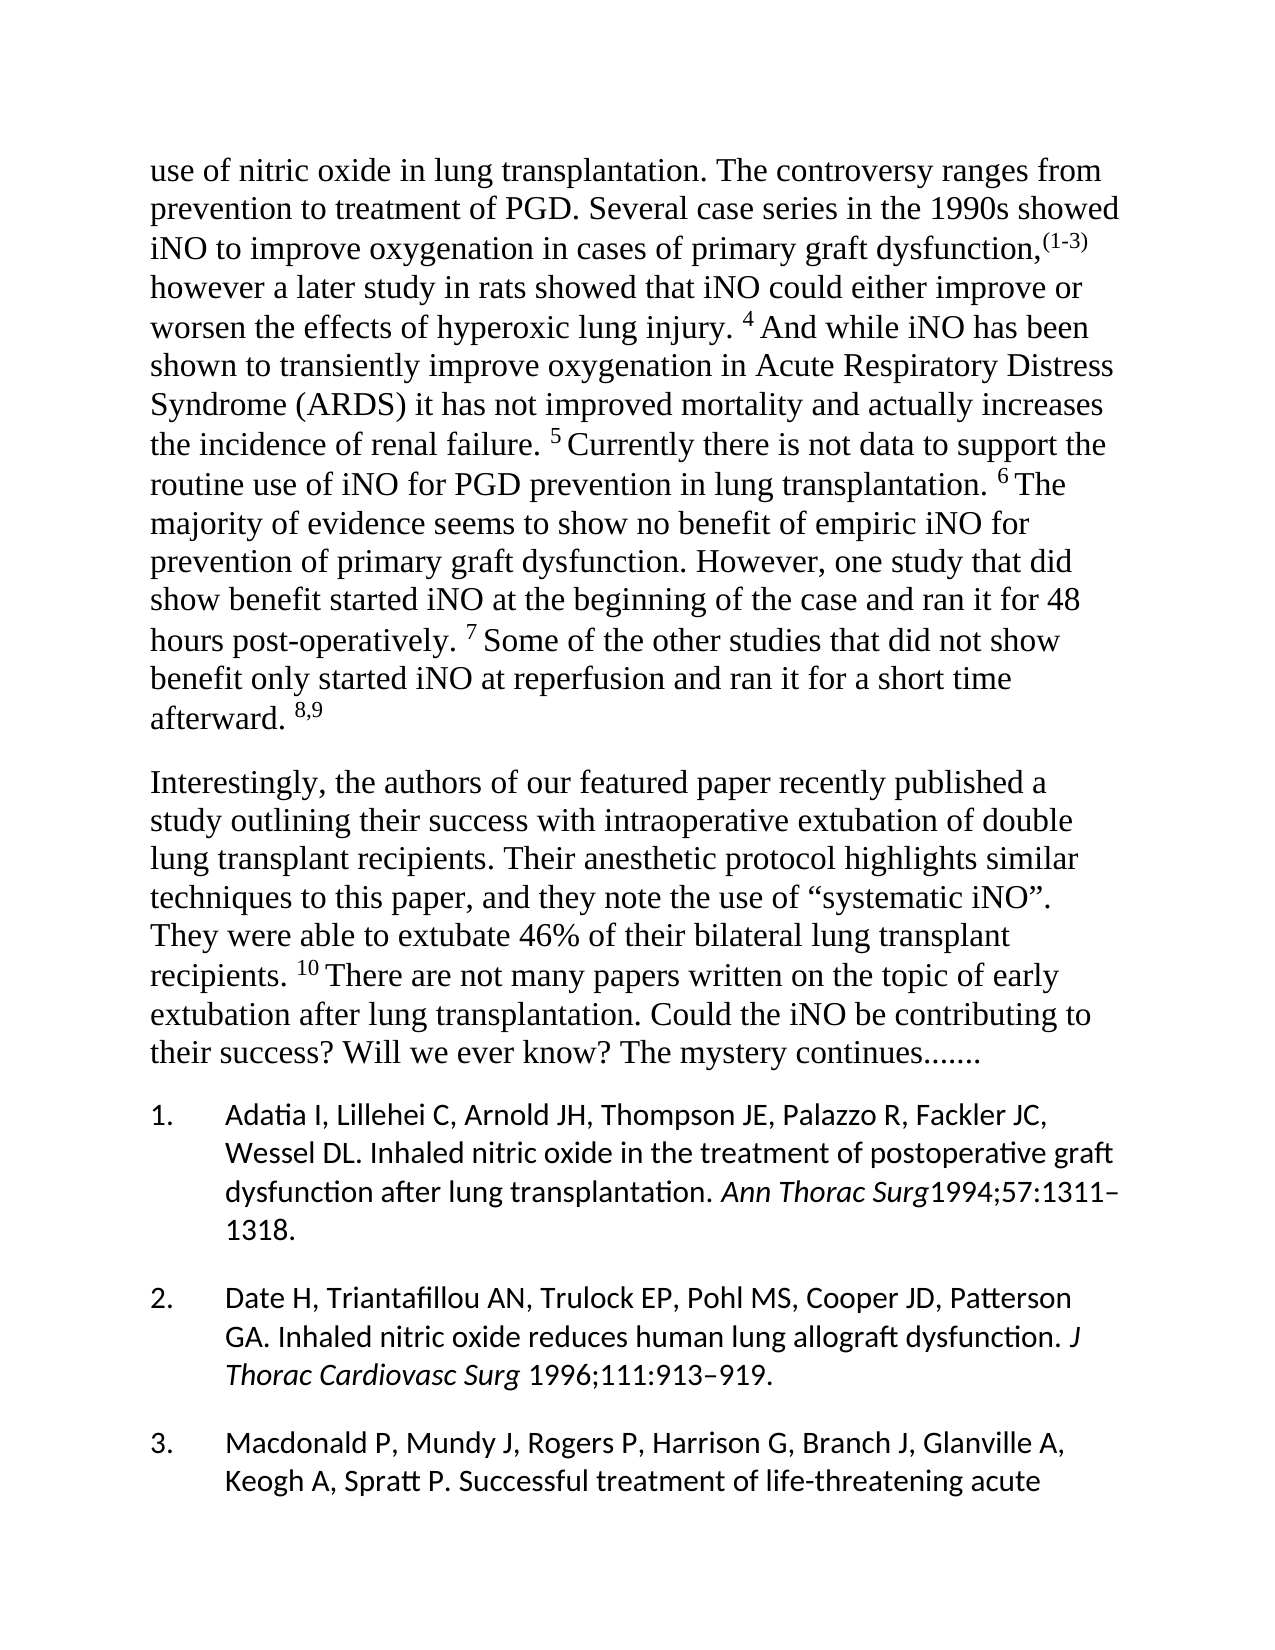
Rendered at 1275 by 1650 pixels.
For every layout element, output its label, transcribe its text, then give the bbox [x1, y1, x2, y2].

text Interestingly, the authors of our featured paper recently published a study outlining their success with intraoperative extubation of double lung transplant recipients. Their anesthetic protocol highlights similar techniques to this paper, and they note the use of “systematic iNO”. They were able to extubate 46% of their bilateral lung transplant recipients. 10 There are not many papers written on the topic of early extubation after lung transplantation. Could the iNO be contributing to their success? Will we ever know? The mystery continues....... [150, 762, 1125, 1071]
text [150, 150, 1125, 737]
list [150, 1423, 1125, 1500]
list Date H, Triantafillou AN, Trulock EP, Pohl MS, Cooper JD, Patterson GA. Inhaled nitric oxide reduces human lung allograft dysfunction. J Thorac Cardiovasc Surg 1996;111:913–919. [150, 1278, 1125, 1393]
list Adatia I, Lillehei C, Arnold JH, Thompson JE, Palazzo R, Fackler JC, Wessel DL. Inhaled nitric oxide in the treatment of postoperative graft dysfunction after lung transplantation. Ann Thorac Surg1994;57:1311–1318. [150, 1096, 1125, 1248]
